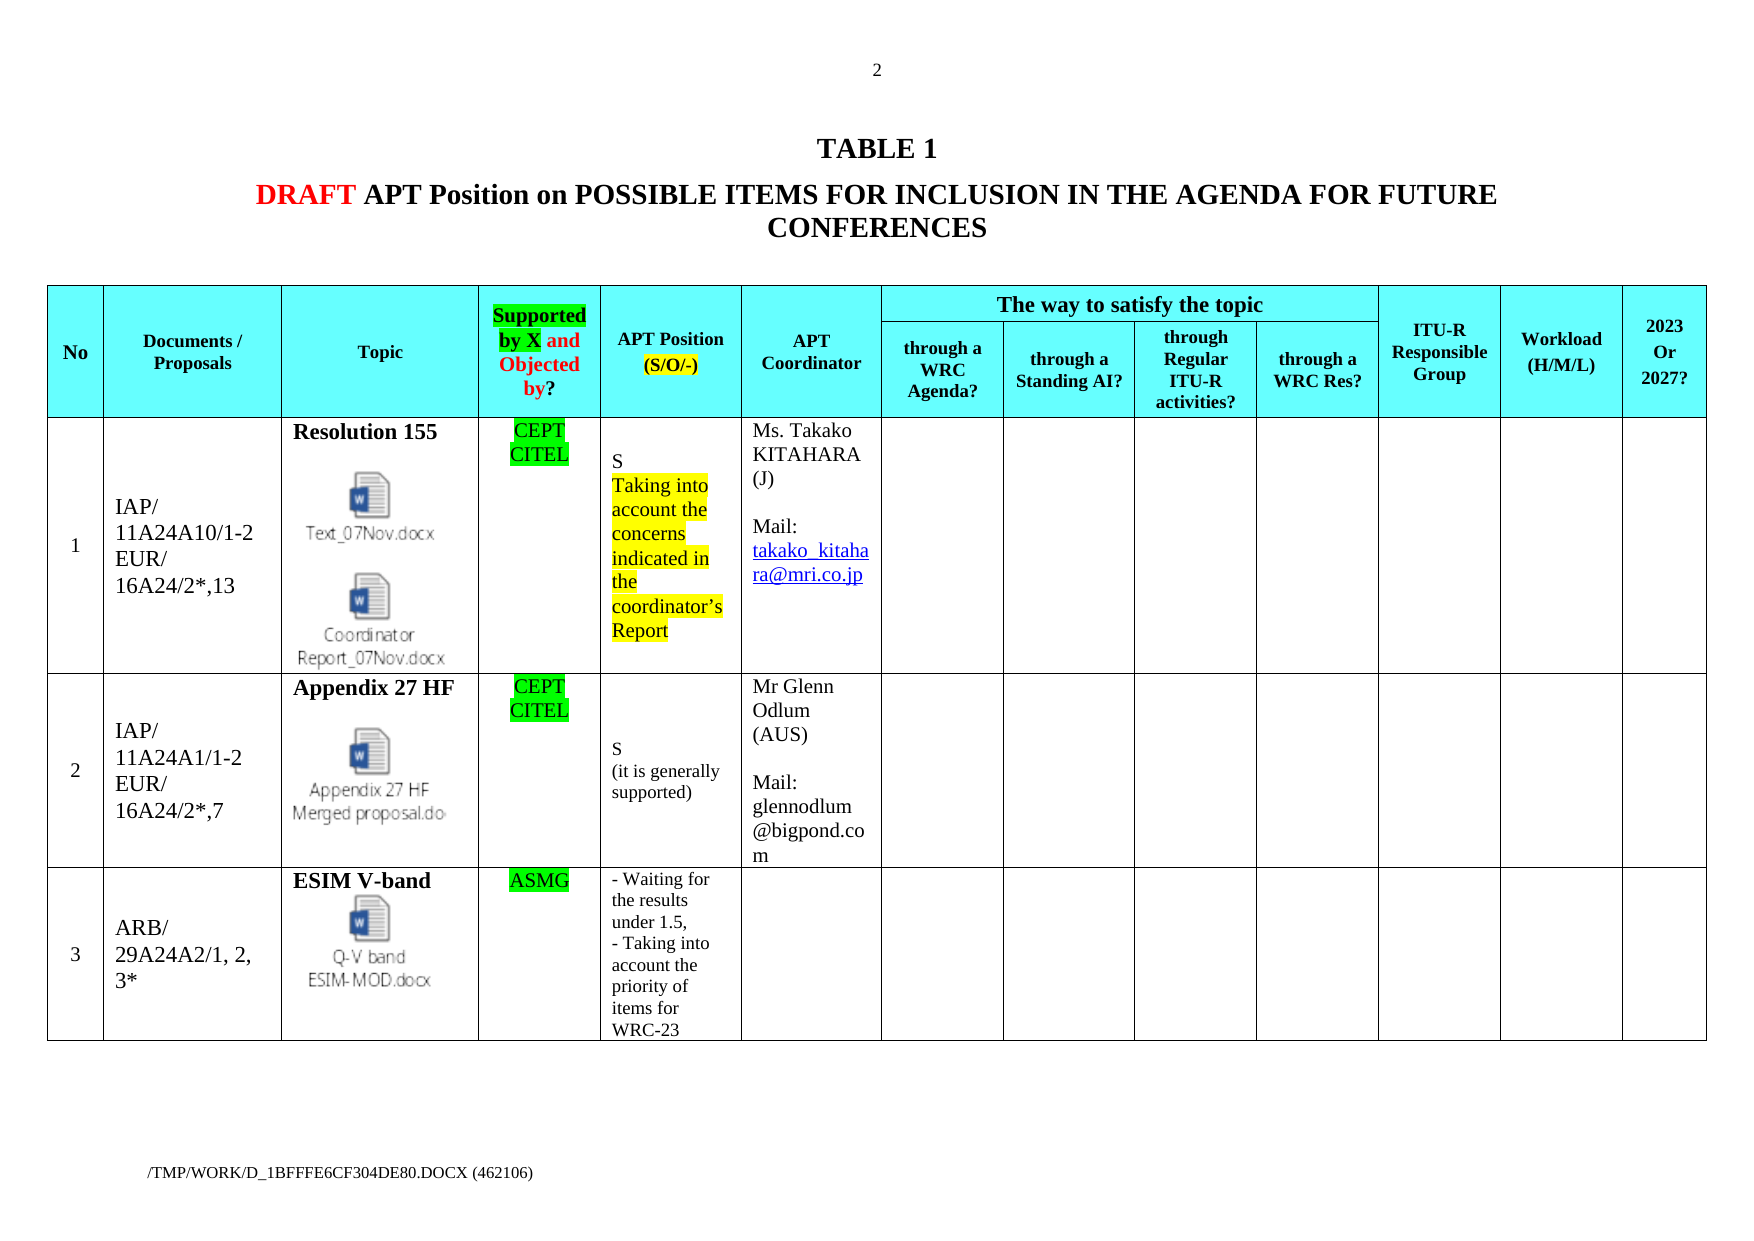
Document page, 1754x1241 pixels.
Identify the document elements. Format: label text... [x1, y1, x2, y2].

table_cell [1379, 674, 1500, 867]
table_cell [1257, 868, 1378, 1040]
table_cell - Waiting for the results under 1.5, - Taking into account the priority of items for WRC-23 [601, 868, 741, 1040]
table_cell [1379, 868, 1500, 1040]
table_cell Resolution 155 [282, 418, 478, 673]
table_cell 2 [48, 674, 103, 867]
table_cell S Taking into account the concerns indicated in the coordinator’s Report [601, 418, 741, 673]
table_cell CEPT CITEL [479, 418, 600, 673]
table_cell ASMG [479, 868, 600, 1040]
table_cell [1623, 674, 1706, 867]
table_cell Appendix 27 HF [282, 674, 478, 867]
table_header ITU-R Responsible Group [1379, 286, 1500, 417]
table_cell [1501, 868, 1622, 1040]
table_cell through a WRC Res? [1257, 322, 1378, 417]
table_cell IAP/11A24A10/1-2 EUR/16A24/2*,13 [104, 418, 281, 673]
table_cell [1501, 674, 1622, 867]
table_cell [1623, 868, 1706, 1040]
table_cell [1135, 868, 1256, 1040]
table_cell [742, 868, 881, 1040]
table_cell [1501, 418, 1622, 673]
table_header Supported by X and Objected by? [479, 286, 600, 417]
table_cell 1 [48, 418, 103, 673]
table_cell Ms. Takako KITAHARA (J) Mail: takako_kitahara@mri.co.jp [742, 418, 881, 673]
table_cell CEPT CITEL [479, 674, 600, 867]
table_header No [48, 286, 103, 417]
table_cell through a Standing AI? [1004, 322, 1134, 417]
table_cell 3 [48, 868, 103, 1040]
table_cell through a WRC Agenda? [882, 322, 1003, 417]
table_header 2023 Or 2027? [1623, 286, 1706, 417]
table_cell [1379, 418, 1500, 673]
table_cell ARB/29A24A2/1, 2, 3* [104, 868, 281, 1040]
table_header Workload (H/M/L) [1501, 286, 1622, 417]
table_cell ESIM V-band [282, 868, 478, 1040]
table_cell [1004, 868, 1134, 1040]
table_header APT Coordinator [742, 286, 881, 417]
table_cell [1135, 418, 1256, 673]
text DRAFT APT Position on POSSIBLE ITEMS FOR INCLUSION IN THE AGENDA FOR FUTURE CONFERENCES [147, 177, 1607, 244]
table_cell [1623, 418, 1706, 673]
table_header Topic [282, 286, 478, 417]
table_cell [1004, 418, 1134, 673]
table_header Documents / Proposals [104, 286, 281, 417]
table_cell [1135, 674, 1256, 867]
table_header APT Position (S/O/-) [601, 286, 741, 417]
text TABLE 1 [147, 131, 1607, 164]
table_cell [882, 418, 1003, 673]
table_cell IAP/11A24A1/1-2 EUR/16A24/2*,7 [104, 674, 281, 867]
table_cell [1257, 674, 1378, 867]
table_cell S (it is generally supported) [601, 674, 741, 867]
table_cell [1004, 674, 1134, 867]
table_header The way to satisfy the topic [882, 286, 1378, 321]
table_cell through Regular ITU-R activities? [1135, 322, 1256, 417]
table_cell Mr Glenn Odlum (AUS) Mail: glennodlum@bigpond.com [742, 674, 881, 867]
table_cell [882, 674, 1003, 867]
table_cell [882, 868, 1003, 1040]
table_cell [1257, 418, 1378, 673]
